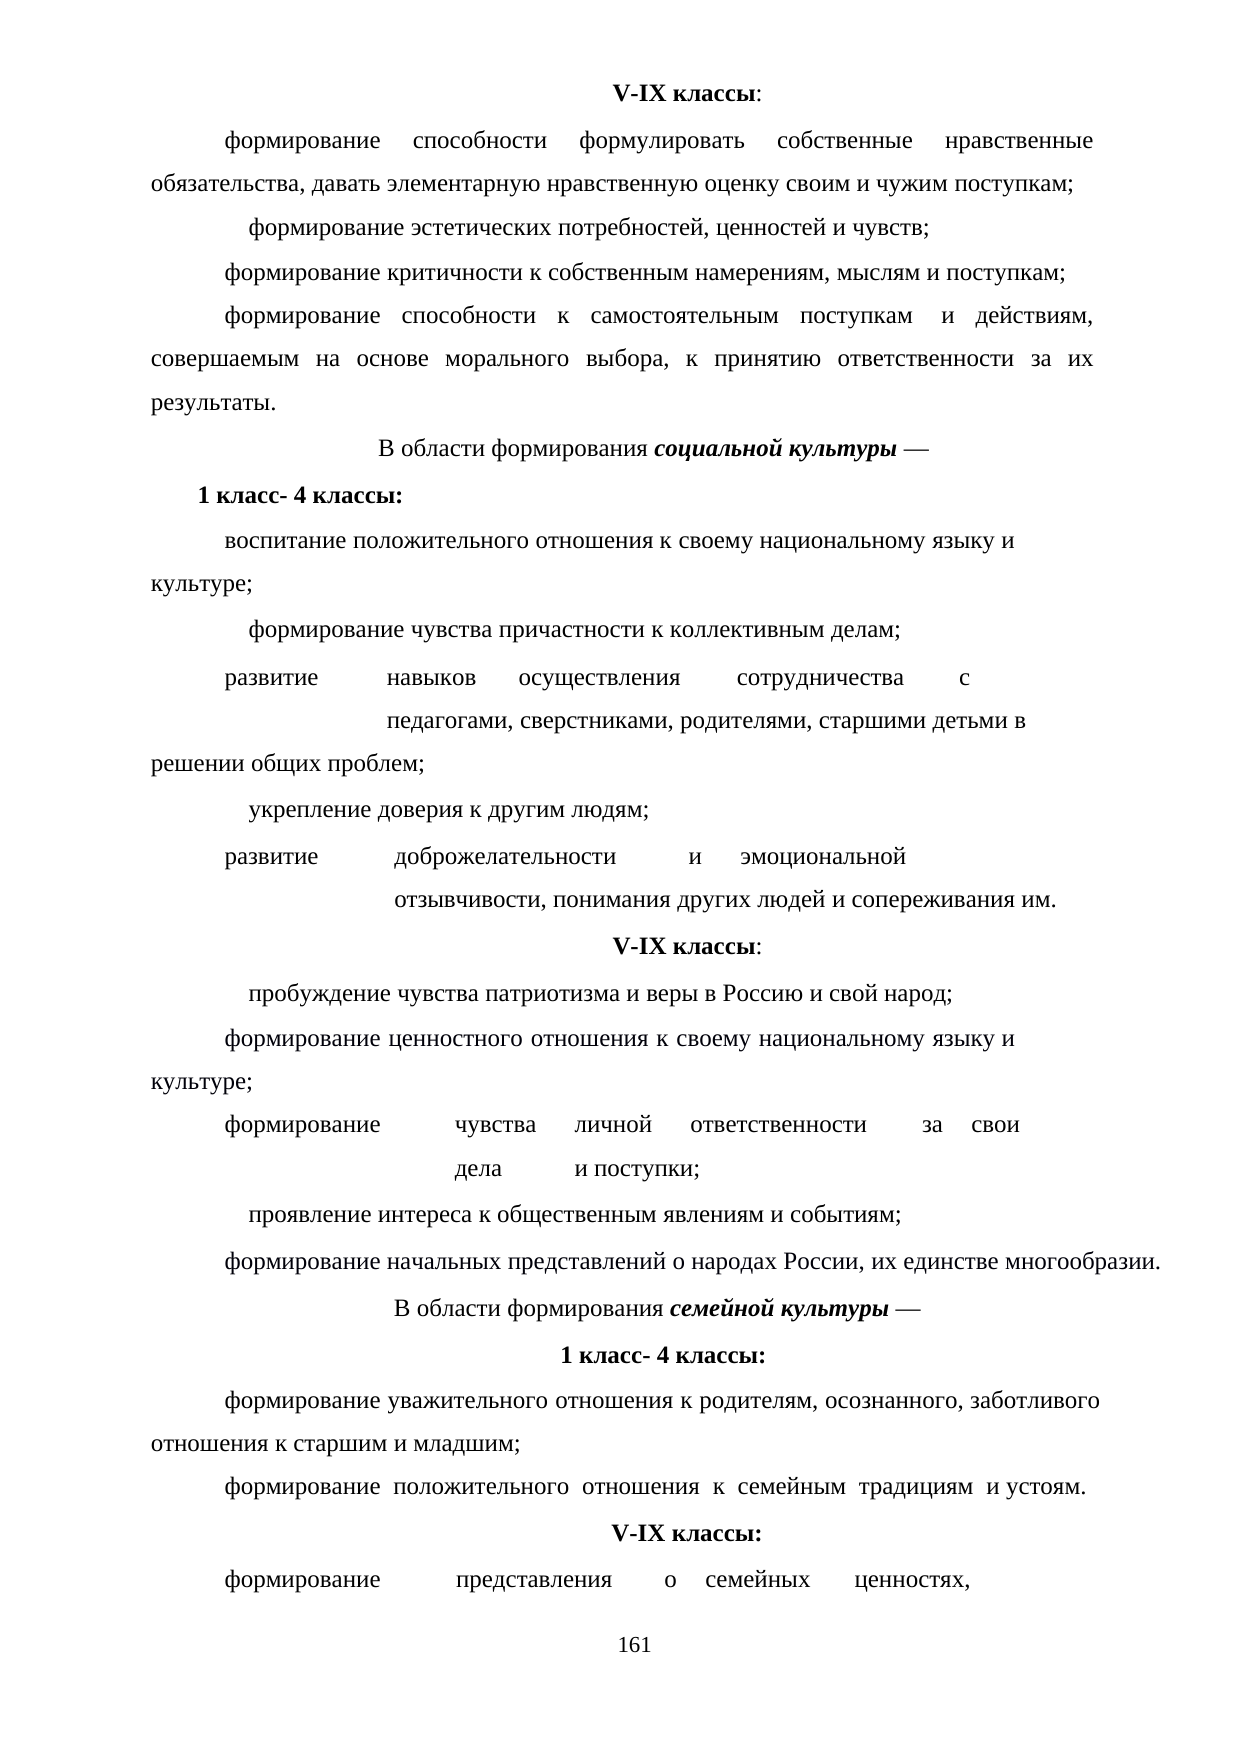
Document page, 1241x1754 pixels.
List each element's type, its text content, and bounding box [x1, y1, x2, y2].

text формирование уважительного отношения к родителям, осознанного, заботливого отношения к старшим и младшим; [151, 1385, 1165, 1457]
text V-IX классы: [611, 1515, 1165, 1548]
text проявление интереса к общественным явлениям и событиям; [248, 1196, 1165, 1229]
text воспитание положительного отношения к своему национальному языку и культуре; [151, 525, 1094, 597]
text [151, 1564, 1093, 1593]
text В области формирования семейной культуры ― [394, 1289, 1165, 1323]
text формирование ценностного отношения к своему национальному языку и культуре; [151, 1023, 1094, 1095]
text формирование способности формулировать собственные нравственные обязательства, давать элементарную нравственную оценку своим и чужим поступкам; [151, 125, 1093, 197]
text укрепление доверия к другим людям; [248, 791, 1165, 824]
text пробуждение чувства патриотизма и веры в Россию и свой народ; [248, 978, 1165, 1006]
text формирование чувства личной ответственности за свои дела и поступки; [151, 1109, 1093, 1181]
text формирование критичности к собственным намерениям, мыслям и поступкам; [151, 257, 1093, 286]
text формирование начальных представлений о народах России, их единстве многообразии. [151, 1246, 1165, 1275]
text формирование способности к самостоятельным поступкам и действиям, совершаемым на основе морального выбора, к принятию ответственности за их результаты. [151, 300, 1093, 415]
text V-IX классы: [612, 75, 1165, 108]
text 1 класс- 4 классы: [554, 1340, 1165, 1369]
text V-IX классы: [612, 928, 1165, 961]
text формирование чувства причастности к коллективным делам; [248, 611, 1165, 645]
text формирование эстетических потребностей, ценностей и чувств; [248, 212, 1165, 240]
text 1 класс- 4 классы: [191, 480, 1165, 509]
text В области формирования социальной культуры ― [191, 430, 1115, 463]
text формирование положительного отношения к семейным традициям и устоям. [151, 1471, 1165, 1500]
text развитие навыков осуществления сотрудничества с педагогами, сверстниками, родителями, старшими детьми в решении общих проблем; [151, 662, 1093, 777]
text развитие доброжелательности и эмоциональной отзывчивости, понимания других людей и сопереживания им. [151, 841, 1093, 913]
